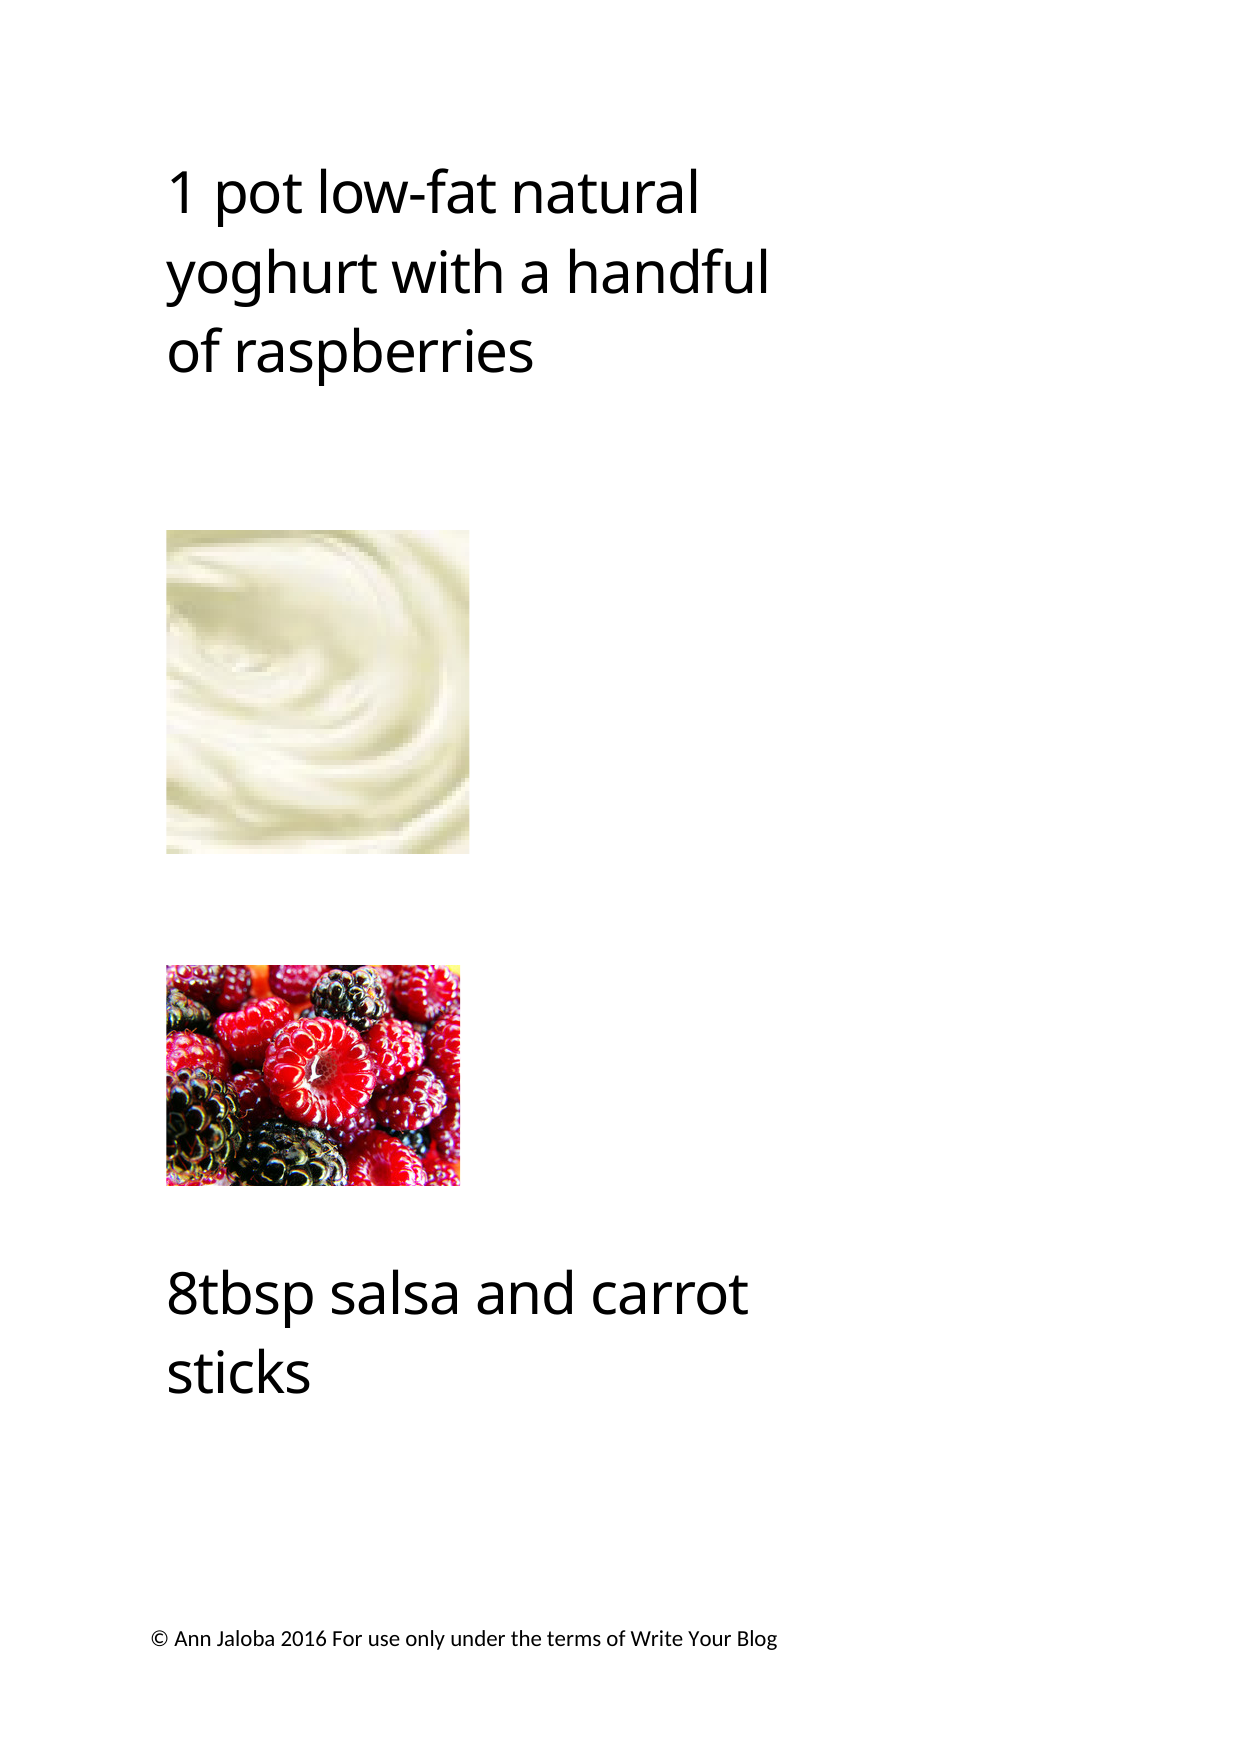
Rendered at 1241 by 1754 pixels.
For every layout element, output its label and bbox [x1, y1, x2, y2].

picture [166, 965, 461, 1186]
picture [166, 530, 470, 854]
table_cell [165, 150, 797, 1412]
